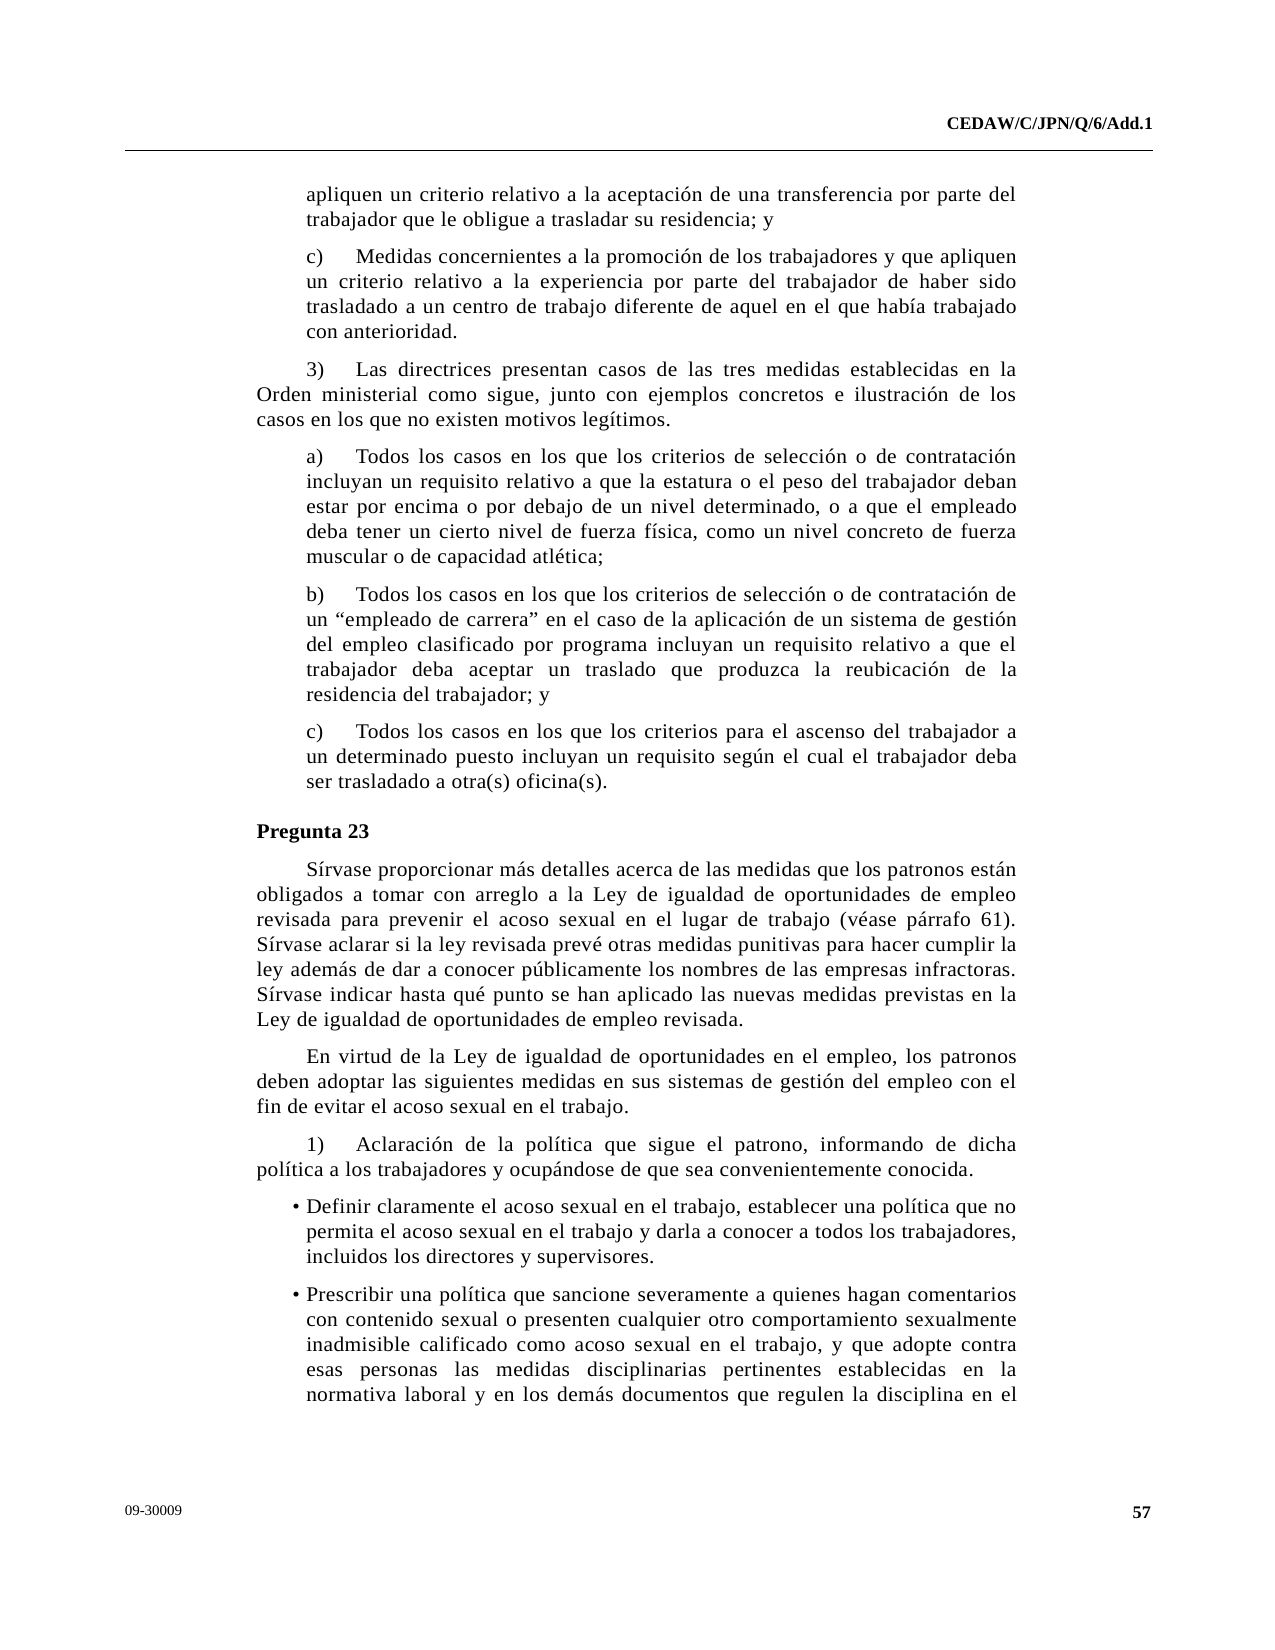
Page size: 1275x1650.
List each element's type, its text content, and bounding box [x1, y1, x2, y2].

text a) Todos los casos en los que los criterios de selección o de contratación incluyan un requisito relativo a que la estatura o el peso del trabajador deban estar por encima o por debajo de un nivel determinado, o a que el empleado deba tener un cierto nivel de fuerza física, como un nivel concreto de fuerza muscular o de capacidad atlética; [256, 444, 1018, 569]
text b) Todos los casos en los que los criterios de selección o de contratación de un “empleado de carrera” en el caso de la aplicación de un sistema de gestión del empleo clasificado por programa incluyan un requisito relativo a que el trabajador deba aceptar un traslado que produzca la reubicación de la residencia del trabajador; y [256, 581, 1018, 706]
text En virtud de la Ley de igualdad de oportunidades en el empleo, los patronos deben adoptar las siguientes medidas en sus sistemas de gestión del empleo con el fin de evitar el acoso sexual en el trabajo. [256, 1044, 1018, 1119]
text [256, 181, 1018, 231]
text c) Medidas concernientes a la promoción de los trabajadores y que apliquen un criterio relativo a la experiencia por parte del trabajador de haber sido trasladado a un centro de trabajo diferente de aquel en el que había trabajado con anterioridad. [256, 244, 1018, 344]
text • Definir claramente el acoso sexual en el trabajo, establecer una política que no permita el acoso sexual en el trabajo y darla a conocer a todos los trabajadores, incluidos los directores y supervisores. [256, 1194, 1018, 1269]
text 3) Las directrices presentan casos de las tres medidas establecidas en la Orden ministerial como sigue, junto con ejemplos concretos e ilustración de los casos en los que no existen motivos legítimos. [256, 356, 1018, 431]
text c) Todos los casos en los que los criterios para el ascenso del trabajador a un determinado puesto incluyan un requisito según el cual el trabajador deba ser trasladado a otra(s) oficina(s). [256, 719, 1018, 794]
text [256, 1281, 1018, 1406]
text 1) Aclaración de la política que sigue el patrono, informando de dicha política a los trabajadores y ocupándose de que sea convenientemente conocida. [256, 1131, 1018, 1181]
text Pregunta 23 [124, 819, 1019, 844]
text Sírvase proporcionar más detalles acerca de las medidas que los patronos están obligados a tomar con arreglo a la Ley de igualdad de oportunidades de empleo revisada para prevenir el acoso sexual en el lugar de trabajo (véase párrafo 61). Sírvase aclarar si la ley revisada prevé otras medidas punitivas para hacer cumplir la ley además de dar a conocer públicamente los nombres de las empresas infractoras. Sírvase indicar hasta qué punto se han aplicado las nuevas medidas previstas en la Ley de igualdad de oportunidades de empleo revisada. [256, 856, 1018, 1031]
